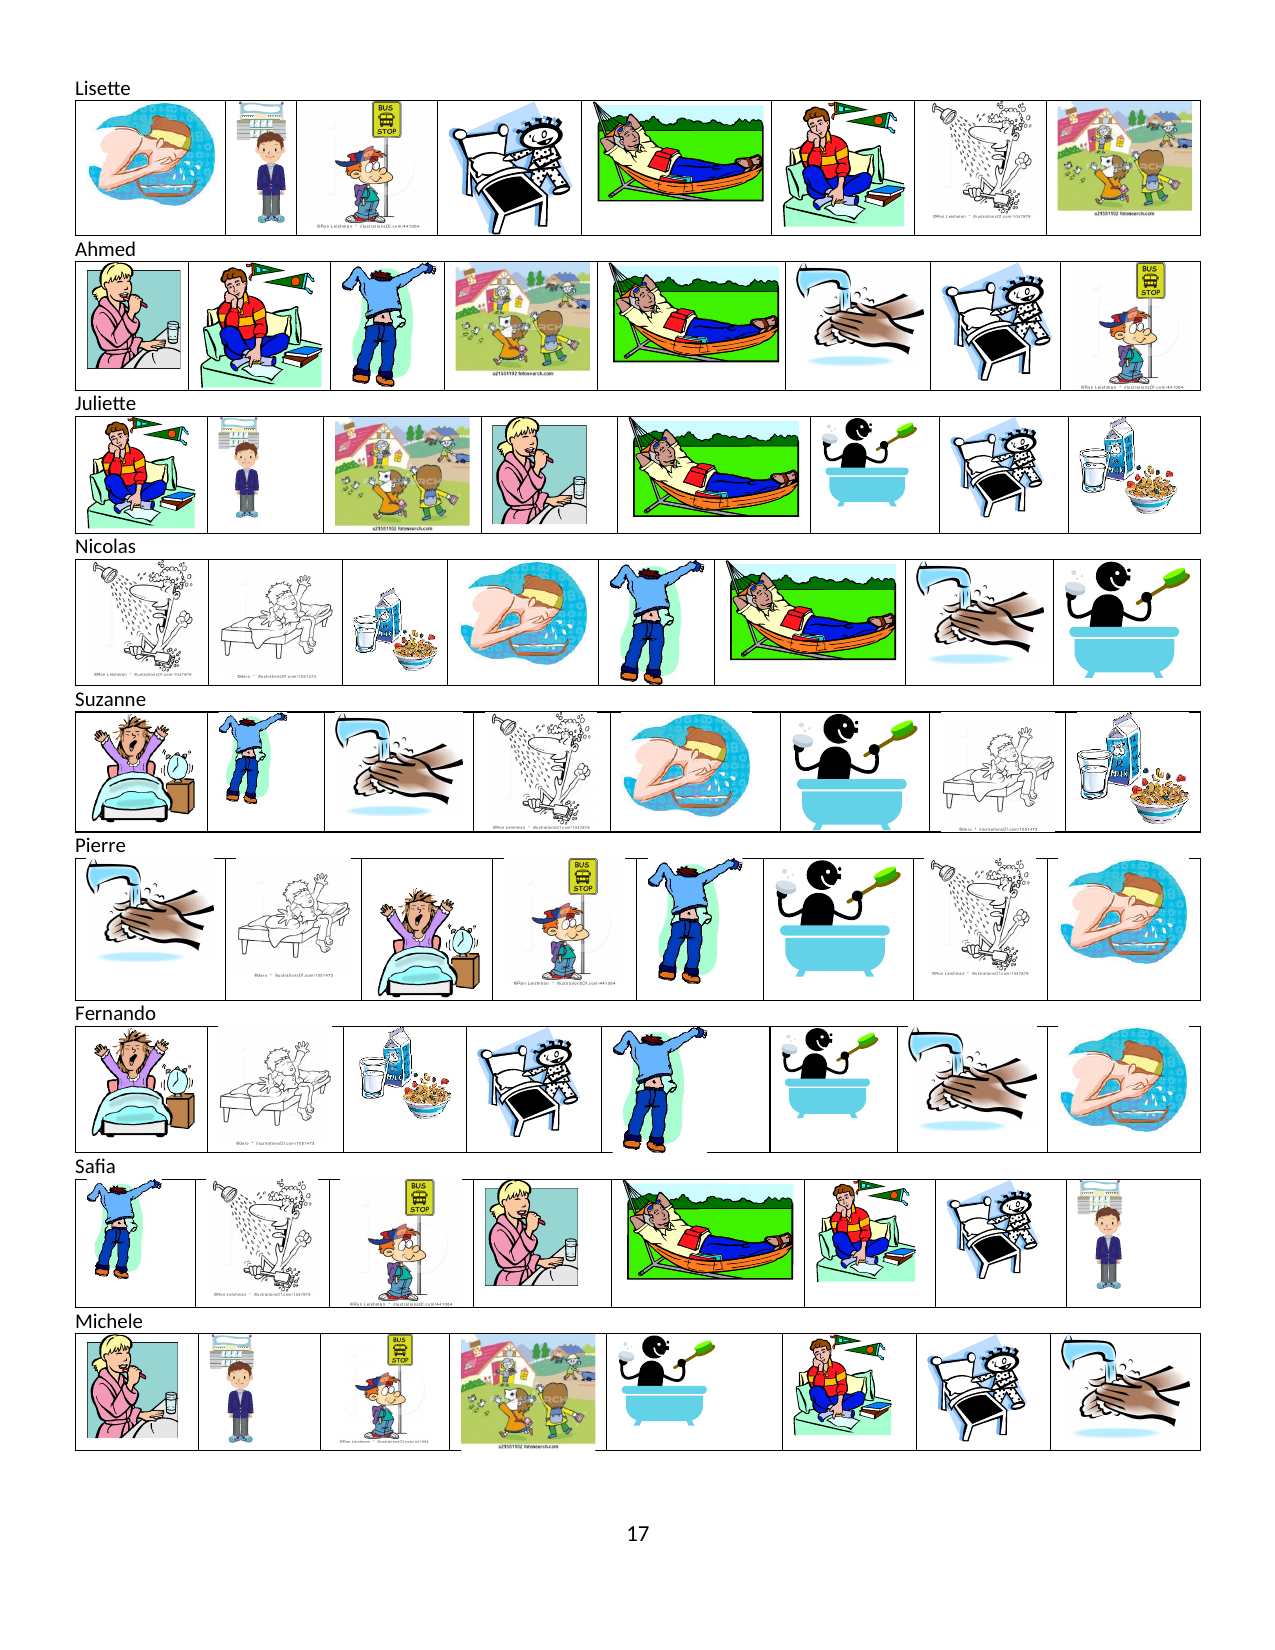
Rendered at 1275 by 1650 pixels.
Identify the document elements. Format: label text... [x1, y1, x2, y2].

table_header [467, 1027, 601, 1152]
table_header [599, 560, 609, 685]
table_header [344, 1027, 466, 1152]
table_header [438, 101, 533, 235]
table_header [612, 1180, 804, 1307]
table_header [598, 262, 785, 389]
table_header [596, 1334, 606, 1450]
table_header [915, 101, 1046, 235]
picture [331, 1334, 437, 1444]
picture [86, 1026, 197, 1140]
table_header [160, 340, 166, 347]
table_header [448, 560, 598, 685]
picture [612, 1027, 708, 1153]
table_header [208, 1027, 343, 1152]
text Michele [75, 1308, 1200, 1333]
picture [236, 858, 351, 978]
picture [796, 262, 924, 366]
table_header [208, 417, 323, 533]
table_header [76, 1180, 195, 1307]
table_header [786, 262, 930, 389]
picture [341, 262, 437, 387]
picture [86, 560, 199, 677]
table_header [1193, 262, 1200, 389]
picture [916, 560, 1044, 664]
table_header [715, 560, 905, 685]
picture [1071, 262, 1193, 390]
table_header [705, 560, 714, 685]
table_header [898, 1027, 1047, 1152]
text Fernando [75, 1001, 1200, 1026]
picture [353, 588, 438, 671]
picture [372, 886, 482, 1000]
picture [1077, 712, 1190, 824]
picture [218, 712, 288, 804]
table_header [470, 417, 481, 533]
table_header [805, 1180, 935, 1307]
text Nicolas [75, 534, 1200, 559]
picture [335, 417, 470, 533]
text Lisette [75, 75, 1200, 100]
picture [86, 712, 197, 825]
table_header [914, 859, 1047, 999]
picture [458, 560, 589, 667]
picture [647, 858, 743, 984]
table_header [474, 1180, 611, 1307]
table_header [1061, 262, 1071, 389]
picture [86, 101, 217, 208]
picture [621, 712, 752, 819]
text Suzanne [75, 686, 1200, 711]
table_header [607, 1334, 782, 1450]
picture [335, 712, 463, 816]
table_header [445, 262, 597, 389]
table_header [226, 101, 296, 235]
picture [1058, 858, 1189, 966]
table_header [618, 417, 810, 533]
table_header [906, 560, 1053, 685]
text Pierre [75, 833, 1200, 858]
picture [941, 712, 1055, 832]
table_header [199, 1334, 320, 1450]
table_header [783, 1334, 916, 1450]
picture [504, 858, 625, 986]
table_header [582, 101, 771, 235]
table_header [811, 417, 939, 533]
table_header [209, 560, 342, 685]
table_header [781, 713, 929, 831]
table_header [1048, 859, 1200, 999]
table_header [1069, 417, 1200, 533]
table_header [1066, 713, 1200, 831]
table_header [936, 1180, 1066, 1307]
table_header [637, 859, 763, 999]
text Ahmed [75, 236, 1200, 261]
table_header [226, 859, 361, 999]
table_header [324, 417, 335, 533]
table_header [1051, 1334, 1200, 1450]
table_header [708, 1027, 769, 1152]
table_header [771, 1027, 897, 1152]
table_header [76, 859, 225, 999]
picture [218, 1026, 332, 1146]
table_header [331, 262, 444, 389]
table_header [76, 1027, 207, 1152]
picture [86, 1179, 162, 1279]
picture [461, 1334, 596, 1451]
table_header [500, 101, 581, 235]
table_header [76, 713, 207, 831]
picture [340, 1179, 462, 1307]
picture [455, 262, 590, 378]
table_header [611, 713, 780, 831]
text Safia [75, 1153, 1200, 1179]
table_header [208, 713, 324, 831]
table_header [474, 713, 610, 831]
picture [307, 101, 429, 229]
table_header [930, 713, 941, 831]
picture [609, 560, 705, 685]
table_header [1048, 1027, 1200, 1152]
table_header [764, 859, 913, 999]
picture [1057, 101, 1192, 218]
table_header [917, 1334, 1050, 1450]
table_header [1067, 1180, 1200, 1307]
table_header [330, 1180, 340, 1307]
table_header [1055, 713, 1065, 831]
table_header [343, 560, 447, 685]
table_header [1047, 101, 1200, 235]
table_header [76, 417, 207, 533]
table_header [602, 1027, 612, 1152]
picture [1058, 1026, 1189, 1134]
table_header [482, 417, 617, 533]
table_header [76, 262, 188, 389]
table_header [493, 859, 636, 999]
picture [86, 858, 214, 962]
table_header [450, 1334, 461, 1450]
table_header [325, 713, 473, 831]
table_header [297, 101, 437, 235]
table_header [462, 1180, 473, 1307]
table_header [189, 262, 330, 389]
table_header [931, 262, 1060, 389]
table_header [940, 417, 1068, 533]
text Juliette [75, 391, 1200, 416]
picture [925, 101, 1038, 219]
table_header [772, 101, 914, 235]
table_header [321, 1334, 449, 1450]
picture [359, 1027, 452, 1119]
table_header [196, 1180, 329, 1307]
table_header [1054, 560, 1200, 685]
picture [1079, 417, 1177, 514]
picture [206, 1179, 318, 1297]
picture [908, 1026, 1037, 1131]
table_header [362, 859, 492, 999]
table_header [76, 101, 225, 235]
picture [924, 858, 1036, 976]
picture [219, 560, 334, 679]
table_header [76, 560, 208, 685]
picture [485, 712, 597, 830]
picture [1061, 1334, 1190, 1438]
table_header [76, 1334, 198, 1450]
